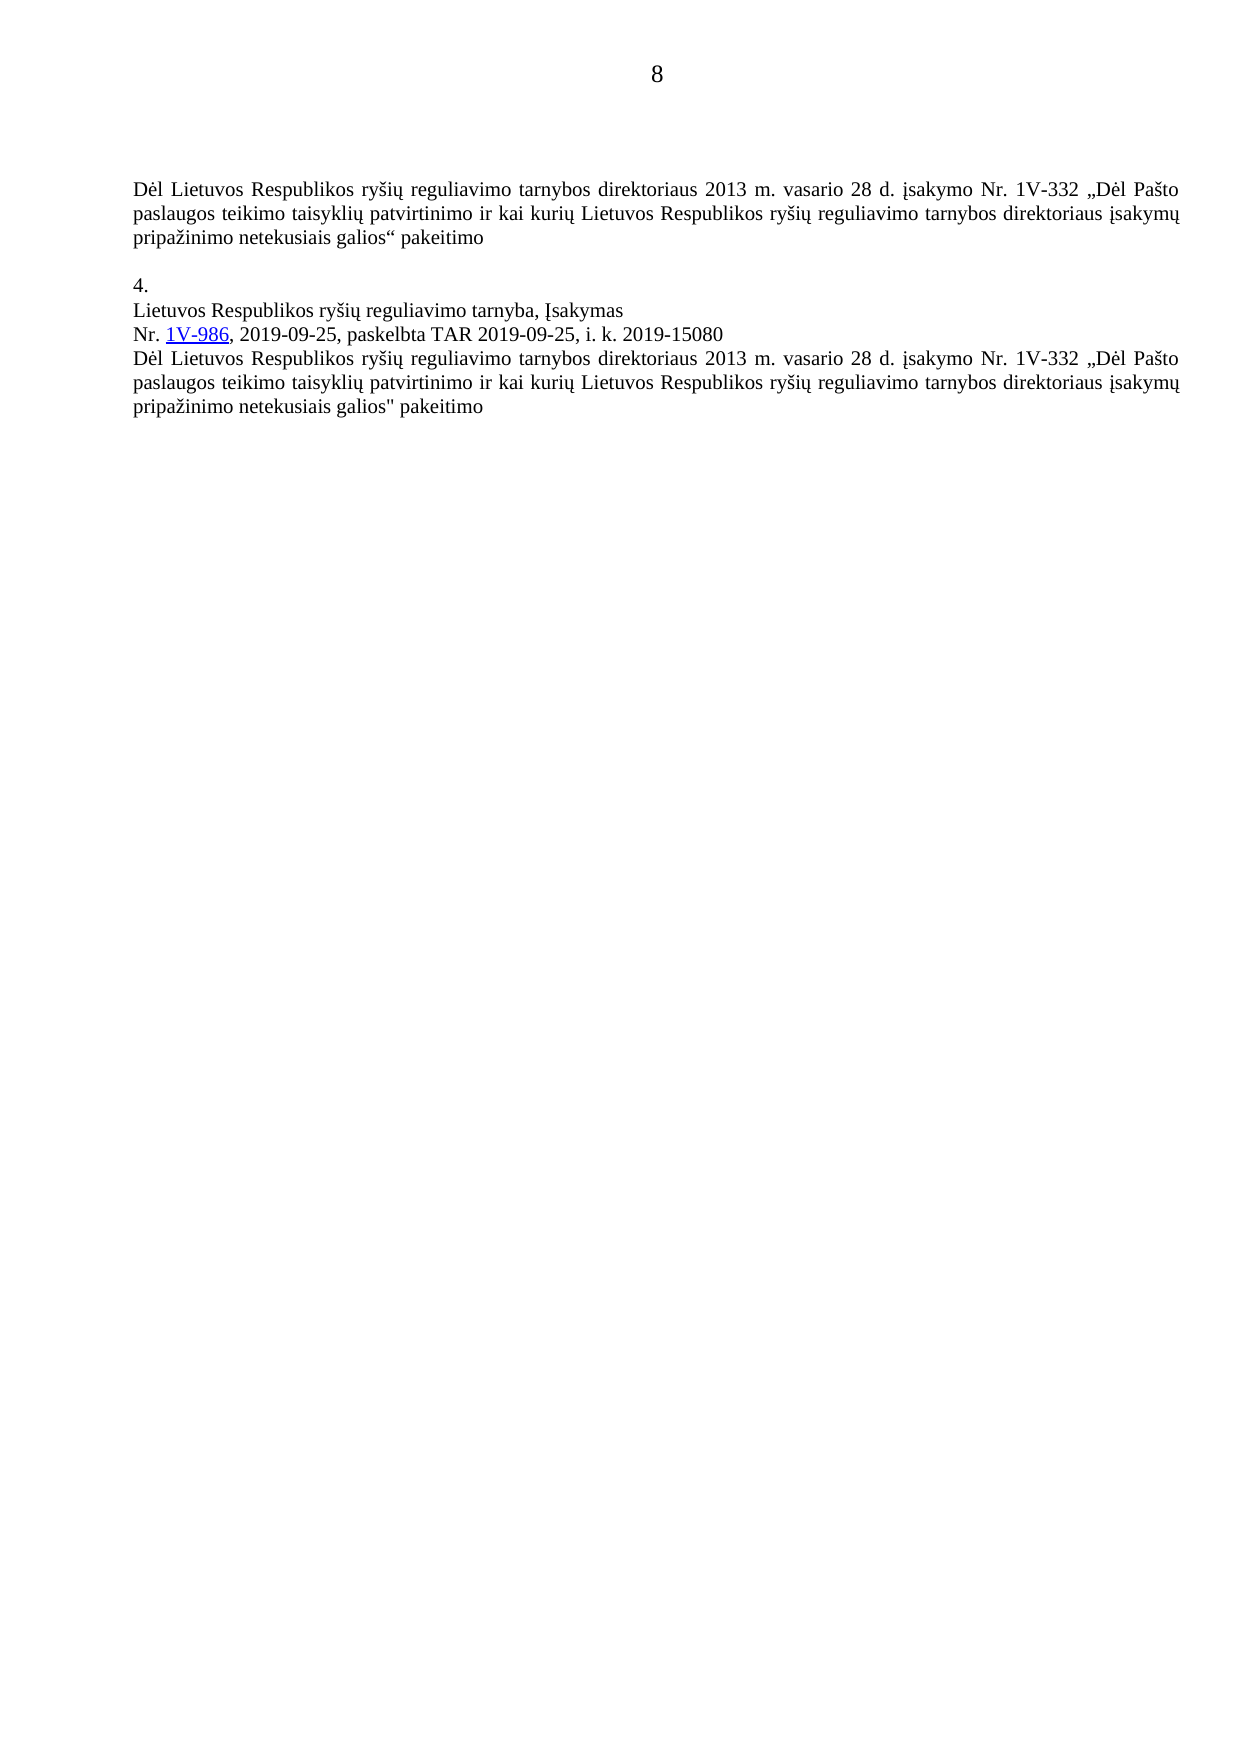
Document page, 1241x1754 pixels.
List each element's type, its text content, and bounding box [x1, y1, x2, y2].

text Dėl Lietuvos Respublikos ryšių reguliavimo tarnybos direktoriaus 2013 m. vasario 28 d. įsakymo Nr. 1V-332 „Dėl Pašto paslaugos teikimo taisyklių patvirtinimo ir kai kurių Lietuvos Respublikos ryšių reguliavimo tarnybos direktoriaus įsakymų pripažinimo netekusiais galios“ pakeitimo [133, 177, 1181, 249]
text Nr. , 2019-09-25, paskelbta TAR 2019-09-25, i. k. 2019-15080 [133, 322, 1181, 346]
text 4. [133, 273, 1181, 297]
text Lietuvos Respublikos ryšių reguliavimo tarnyba, Įsakymas [133, 297, 1181, 322]
